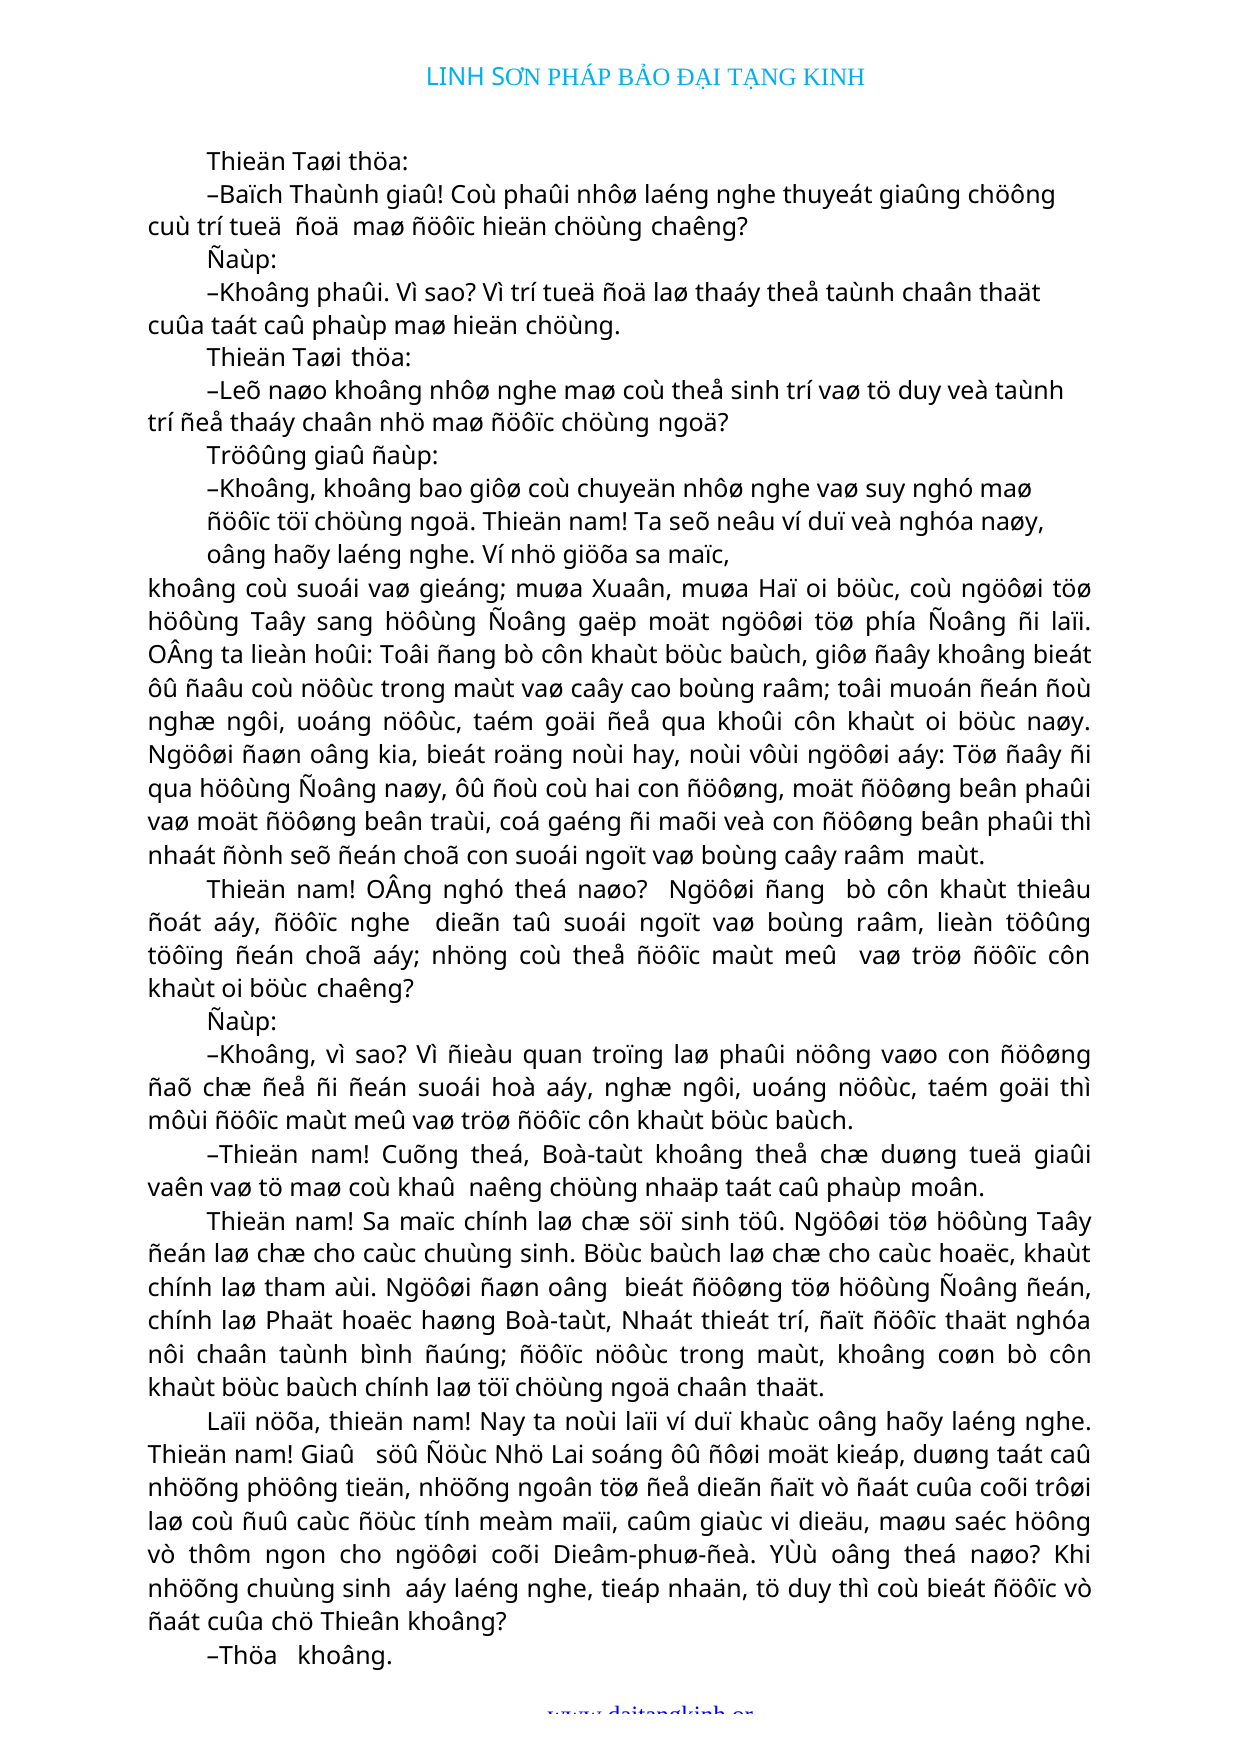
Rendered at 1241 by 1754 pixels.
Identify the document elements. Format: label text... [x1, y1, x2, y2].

text –Baïch Thaùnh giaû! Coù phaûi nhôø laéng nghe thuyeát giaûng chöông cuù trí tueä ñoä maø ñöôïc hieän chöùng chaêng? [147, 177, 1074, 243]
text Thieän Taøi thöa: [206, 341, 1105, 373]
text Ñaùp: [206, 243, 1105, 274]
text khoâng coù suoái vaø gieáng; muøa Xuaân, muøa Haï oi böùc, coù ngöôøi töø höôùng Taây sang höôùng Ñoâng gaëp moät ngöôøi töø phía Ñoâng ñi laïi. OÂng ta lieàn hoûi: Toâi ñang bò côn khaùt böùc baùch, giôø ñaây khoâng bieát ôû ñaâu coù nöôùc trong maùt vaø caây cao boùng raâm; toâi muoán ñeán ñoù nghæ ngôi, uoáng nöôùc, taém goäi ñeå qua khoûi côn khaùt oi böùc naøy. Ngöôøi ñaøn oâng kia, bieát roäng noùi hay, noùi vôùi ngöôøi aáy: Töø ñaây ñi qua höôùng Ñoâng naøy, ôû ñoù coù hai con ñöôøng, moät ñöôøng beân phaûi vaø moät ñöôøng beân traùi, coá gaéng ñi maõi veà con ñöôøng beân phaûi thì nhaát ñònh seõ ñeán choã con suoái ngoït vaø boùng caây raâm maùt. [147, 571, 1093, 872]
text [206, 1638, 393, 1671]
text Laïi nöõa, thieän nam! Nay ta noùi laïi ví duï khaùc oâng haõy laéng nghe. Thieän nam! Giaû söû Ñöùc Nhö Lai soáng ôû ñôøi moät kieáp, duøng taát caû nhöõng phöông tieän, nhöõng ngoân töø ñeå dieãn ñaït vò ñaát cuûa coõi trôøi laø coù ñuû caùc ñöùc tính meàm maïi, caûm giaùc vi dieäu, maøu saéc höông vò thôm ngon cho ngöôøi coõi Dieâm-phuø-ñeà. YÙù oâng theá naøo? Khi nhöõng chuùng sinh aáy laéng nghe, tieáp nhaän, tö duy thì coù bieát ñöôïc vò ñaát cuûa chö Thieân khoâng? [147, 1404, 1093, 1638]
text –Khoâng, vì sao? Vì ñieàu quan troïng laø phaûi nöông vaøo con ñöôøng ñaõ chæ ñeå ñi ñeán suoái hoà aáy, nghæ ngôi, uoáng nöôùc, taém goäi thì môùi ñöôïc maùt meû vaø tröø ñöôïc côn khaùt böùc baùch. [147, 1036, 1093, 1137]
text –Thieän nam! Cuõng theá, Boà-taùt khoâng theå chæ duøng tueä giaûi vaên vaø tö maø coù khaû naêng chöùng nhaäp taát caû phaùp moân. [147, 1137, 1093, 1203]
text Tröôûng giaû ñaùp: [206, 439, 1105, 470]
text –Leõ naøo khoâng nhôø nghe maø coù theå sinh trí vaø tö duy veà taùnh trí ñeå thaáy chaân nhö maø ñöôïc chöùng ngoä? [147, 373, 1074, 439]
text Ñaùp: [206, 1005, 1105, 1036]
text Thieän nam! OÂng nghó theá naøo? Ngöôøi ñang bò côn khaùt thieâu ñoát aáy, ñöôïc nghe dieãn taû suoái ngoït vaø boùng raâm, lieàn töôûng töôïng ñeán choã aáy; nhöng coù theå ñöôïc maùt meû vaø tröø ñöôïc côn khaùt oi böùc chaêng? [147, 872, 1093, 1005]
text –Khoâng, khoâng bao giôø coù chuyeän nhôø nghe vaø suy nghó maø ñöôïc töï chöùng ngoä. Thieän nam! Ta seõ neâu ví duï veà nghóa naøy, oâng haõy laéng nghe. Ví nhö giöõa sa maïc, [206, 471, 1074, 571]
text –Khoâng phaûi. Vì sao? Vì trí tueä ñoä laø thaáy theå taùnh chaân thaät cuûa taát caû phaùp maø hieän chöùng. [147, 275, 1074, 341]
text Thieän nam! Sa maïc chính laø chæ söï sinh töû. Ngöôøi töø höôùng Taây ñeán laø chæ cho caùc chuùng sinh. Böùc baùch laø chæ cho caùc hoaëc, khaùt chính laø tham aùi. Ngöôøi ñaøn oâng bieát ñöôøng töø höôùng Ñoâng ñeán, chính laø Phaät hoaëc haøng Boà-taùt, Nhaát thieát trí, ñaït ñöôïc thaät nghóa nôi chaân taùnh bình ñaúng; ñöôïc nöôùc trong maùt, khoâng coøn bò côn khaùt böùc baùch chính laø töï chöùng ngoä chaân thaät. [147, 1203, 1093, 1404]
text Thieän Taøi thöa: [206, 145, 1105, 177]
